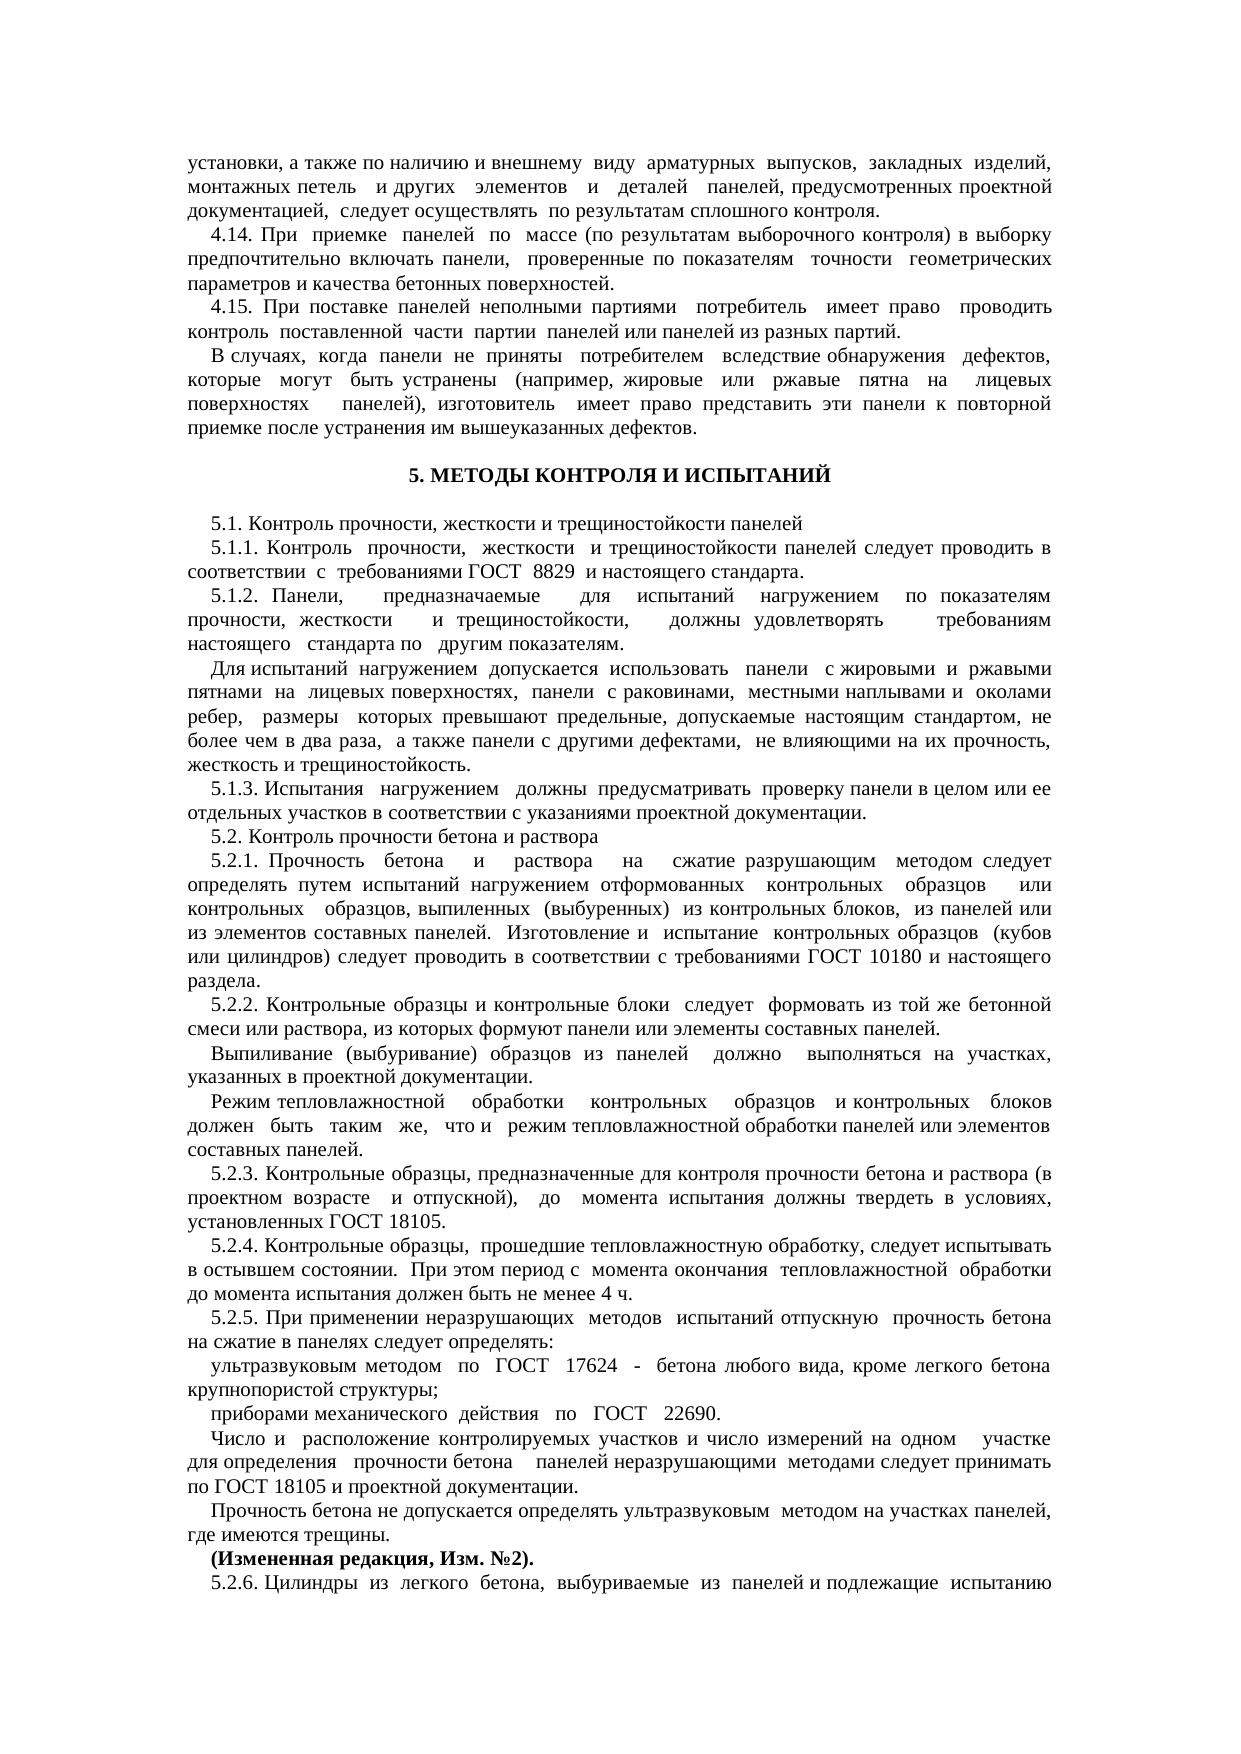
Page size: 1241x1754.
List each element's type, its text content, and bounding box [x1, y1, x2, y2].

text ультразвуковым методом по ГОСТ 17624 - бетона любого вида, кроме легкого бетона крупнопористой структуры; [187, 1353, 1053, 1401]
text 5.2.5. При применении неразрушающих методов испытаний отпускную прочность бетона на сжатие в панелях следует определять: [187, 1305, 1053, 1353]
text 5.1. Контроль прочности, жесткости и трещиностойкости панелей [187, 511, 1053, 535]
text 4.15. При поставке панелей неполными партиями потребитель имеет право проводить контроль поставленной части партии панелей или панелей из разных партий. [187, 294, 1053, 342]
subtitle 5. МЕТОДЫ КОНТРОЛЯ И ИСПЫТАНИЙ [187, 463, 1053, 487]
text приборами механического действия по ГОСТ 22690. [187, 1401, 1053, 1425]
text 4.14. При приемке панелей по массе (по результатам выборочного контроля) в выборку предпочтительно включать панели, проверенные по показателям точности геометрических параметров и качества бетонных поверхностей. [187, 222, 1053, 294]
text Режим тепловлажностной обработки контрольных образцов и контрольных блоков должен быть таким же, что и режим тепловлажностной обработки панелей или элементов составных панелей. [187, 1088, 1053, 1161]
text 5.2. Контроль прочности бетона и раствора [187, 824, 1053, 848]
text 5.2.3. Контрольные образцы, предназначенные для контроля прочности бетона и раствора (в проектном возрасте и отпускной), до момента испытания должны твердеть в условиях, установленных ГОСТ 18105. [187, 1161, 1053, 1233]
text 5.1.2. Панели, предназначаемые для испытаний нагружением по показателям прочности, жесткости и трещиностойкости, должны удовлетворять требованиям настоящего стандарта по другим показателям. [187, 583, 1053, 655]
text 5.2.1. Прочность бетона и раствора на сжатие разрушающим методом следует определять путем испытаний нагружением отформованных контрольных образцов или контрольных образцов, выпиленных (выбуренных) из контрольных блоков, из панелей или из элементов составных панелей. Изготовление и испытание контрольных образцов (кубов или цилиндров) следует проводить в соответствии с требованиями ГОСТ 10180 и настоящего раздела. [187, 848, 1053, 992]
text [187, 150, 1053, 222]
text Прочность бетона не допускается определять ультразвуковым методом на участках панелей, где имеются трещины. [187, 1497, 1053, 1546]
text 5.2.2. Контрольные образцы и контрольные блоки следует формовать из той же бетонной смеси или раствора, из которых формуют панели или элементы составных панелей. [187, 992, 1053, 1040]
text 5.2.4. Контрольные образцы, прошедшие тепловлажностную обработку, следует испытывать в остывшем состоянии. При этом период с момента окончания тепловлажностной обработки до момента испытания должен быть не менее 4 ч. [187, 1233, 1053, 1305]
text (Измененная редакция, Изм. №2). [187, 1546, 1053, 1570]
text Выпиливание (выбуривание) образцов из панелей должно выполняться на участках, указанных в проектной документации. [187, 1040, 1053, 1088]
text Для испытаний нагружением допускается использовать панели с жировыми и ржавыми пятнами на лицевых поверхностях, панели с раковинами, местными наплывами и околами ребер, размеры которых превышают предельные, допускаемые настоящим стандартом, не более чем в два раза, а также панели с другими дефектами, не влияющими на их прочность, жесткость и трещиностойкость. [187, 655, 1053, 776]
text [187, 1570, 1053, 1594]
text Число и расположение контролируемых участков и число измерений на одном участке для определения прочности бетона панелей неразрушающими методами следует принимать по ГОСТ 18105 и проектной документации. [187, 1425, 1053, 1497]
text В случаях, когда панели не приняты потребителем вследствие обнаружения дефектов, которые могут быть устранены (например, жировые или ржавые пятна на лицевых поверхностях панелей), изготовитель имеет право представить эти панели к повторной приемке после устранения им вышеуказанных дефектов. [187, 342, 1053, 439]
text 5.1.3. Испытания нагружением должны предусматривать проверку панели в целом или ее отдельных участков в соответствии с указаниями проектной документации. [187, 776, 1053, 824]
text 5.1.1. Контроль прочности, жесткости и трещиностойкости панелей следует проводить в соответствии с требованиями ГОСТ 8829 и настоящего стандарта. [187, 535, 1053, 583]
